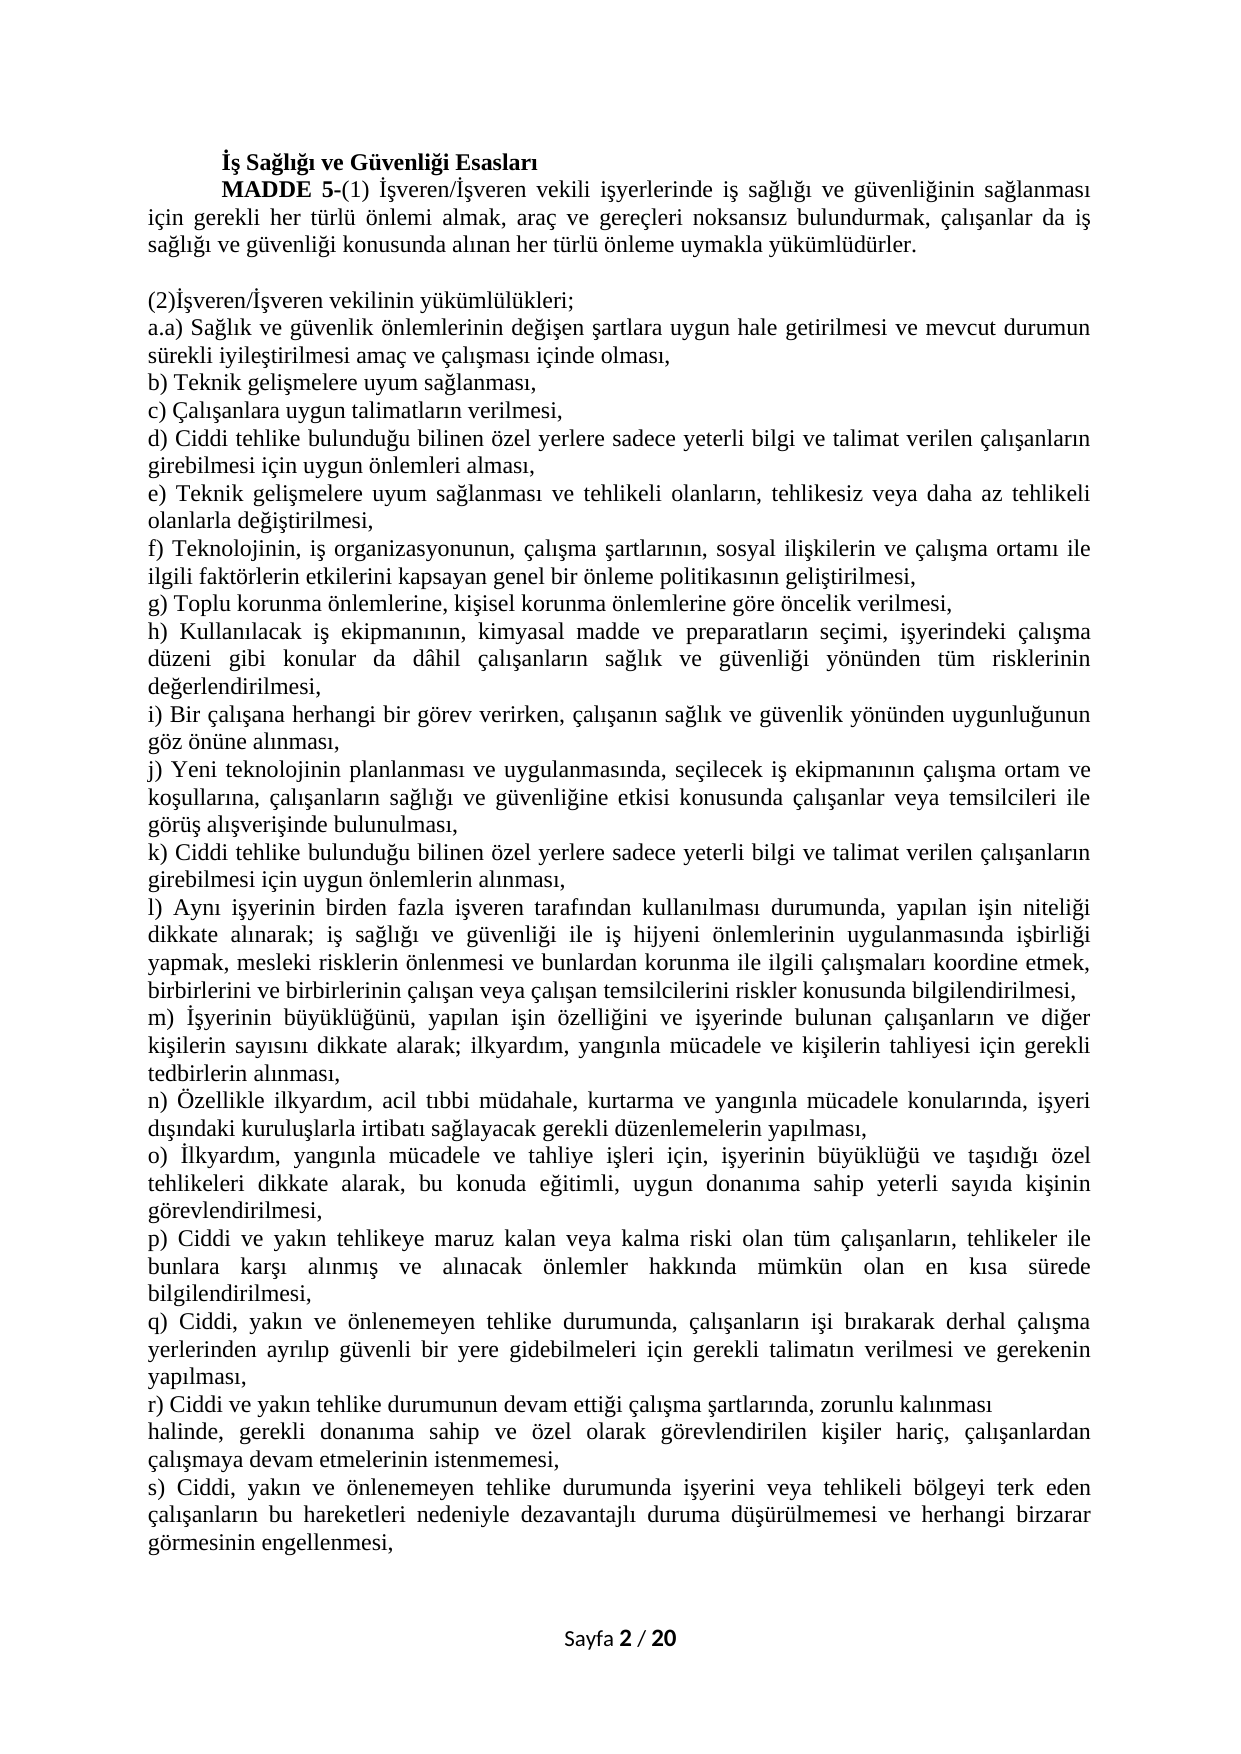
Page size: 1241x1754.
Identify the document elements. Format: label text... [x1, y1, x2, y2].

text İş Sağlığı ve Güvenliği Esasları [148, 148, 1093, 175]
text k) Ciddi tehlike bulunduğu bilinen özel yerlere sadece yeterli bilgi ve talimat verilen çalışanların girebilmesi için uygun önlemlerin alınması, [148, 838, 1093, 893]
text (2)İşveren/İşveren vekilinin yükümlülükleri; [148, 286, 1093, 313]
text d) Ciddi tehlike bulunduğu bilinen özel yerlere sadece yeterli bilgi ve talimat verilen çalışanların girebilmesi için uygun önlemleri alması, [148, 424, 1093, 479]
text halinde, gerekli donanıma sahip ve özel olarak görevlendirilen kişiler hariç, çalışanlardan çalışmaya devam etmelerinin istenmemesi, [148, 1417, 1093, 1473]
text n) Özellikle ilkyardım, acil tıbbi müdahale, kurtarma ve yangınla mücadele konularında, işyeri dışındaki kuruluşlarla irtibatı sağlayacak gerekli düzenlemelerin yapılması, [148, 1086, 1093, 1141]
text s) Ciddi, yakın ve önlenemeyen tehlike durumunda işyerini veya tehlikeli bölgeyi terk eden çalışanların bu hareketleri nedeniyle dezavantajlı duruma düşürülmemesi ve herhangi birzarar görmesinin engellenmesi, [148, 1473, 1093, 1555]
text j) Yeni teknolojinin planlanması ve uygulanmasında, seçilecek iş ekipmanının çalışma ortam ve koşullarına, çalışanların sağlığı ve güvenliğine etkisi konusunda çalışanlar veya temsilcileri ile görüş alışverişinde bulunulması, [148, 755, 1093, 838]
text a.a) Sağlık ve güvenlik önlemlerinin değişen şartlara uygun hale getirilmesi ve mevcut durumun sürekli iyileştirilmesi amaç ve çalışması içinde olması, [148, 313, 1093, 368]
text l) Aynı işyerinin birden fazla işveren tarafından kullanılması durumunda, yapılan işin niteliği dikkate alınarak; iş sağlığı ve güvenliği ile iş hijyeni önlemlerinin uygulanmasında işbirliği yapmak, mesleki risklerin önlenmesi ve bunlardan korunma ile ilgili çalışmaları koordine etmek, birbirlerini ve birbirlerinin çalışan veya çalışan temsilcilerini riskler konusunda bilgilendirilmesi, [148, 893, 1093, 1003]
text r) Ciddi ve yakın tehlike durumunun devam ettiği çalışma şartlarında, zorunlu kalınması [148, 1390, 1093, 1417]
text m) İşyerinin büyüklüğünü, yapılan işin özelliğini ve işyerinde bulunan çalışanların ve diğer kişilerin sayısını dikkate alarak; ilkyardım, yangınla mücadele ve kişilerin tahliyesi için gerekli tedbirlerin alınması, [148, 1003, 1093, 1086]
text p) Ciddi ve yakın tehlikeye maruz kalan veya kalma riski olan tüm çalışanların, tehlikeler ile bunlara karşı alınmış ve alınacak önlemler hakkında mümkün olan en kısa sürede bilgilendirilmesi, [148, 1224, 1093, 1307]
text o) İlkyardım, yangınla mücadele ve tahliye işleri için, işyerinin büyüklüğü ve taşıdığı özel tehlikeleri dikkate alarak, bu konuda eğitimli, uygun donanıma sahip yeterli sayıda kişinin görevlendirilmesi, [148, 1141, 1093, 1224]
text g) Toplu korunma önlemlerine, kişisel korunma önlemlerine göre öncelik verilmesi, [148, 589, 1093, 617]
text f) Teknolojinin, iş organizasyonunun, çalışma şartlarının, sosyal ilişkilerin ve çalışma ortamı ile ilgili faktörlerin etkilerini kapsayan genel bir önleme politikasının geliştirilmesi, [148, 534, 1093, 589]
text c) Çalışanlara uygun talimatların verilmesi, [148, 396, 1093, 424]
text e) Teknik gelişmelere uyum sağlanması ve tehlikeli olanların, tehlikesiz veya daha az tehlikeli olanlarla değiştirilmesi, [148, 479, 1093, 534]
text q) Ciddi, yakın ve önlenemeyen tehlike durumunda, çalışanların işi bırakarak derhal çalışma yerlerinden ayrılıp güvenli bir yere gidebilmeleri için gerekli talimatın verilmesi ve gerekenin yapılması, [148, 1307, 1093, 1390]
text b) Teknik gelişmelere uyum sağlanması, [148, 368, 1093, 396]
text MADDE 5-(1) İşveren/İşveren vekili işyerlerinde iş sağlığı ve güvenliğinin sağlanması için gerekli her türlü önlemi almak, araç ve gereçleri noksansız bulundurmak, çalışanlar da iş sağlığı ve güvenliği konusunda alınan her türlü önleme uymakla yükümlüdürler. [148, 175, 1093, 258]
text i) Bir çalışana herhangi bir görev verirken, çalışanın sağlık ve güvenlik yönünden uygunluğunun göz önüne alınması, [148, 700, 1093, 755]
text h) Kullanılacak iş ekipmanının, kimyasal madde ve preparatların seçimi, işyerindeki çalışma düzeni gibi konular da dâhil çalışanların sağlık ve güvenliği yönünden tüm risklerinin değerlendirilmesi, [148, 617, 1093, 700]
